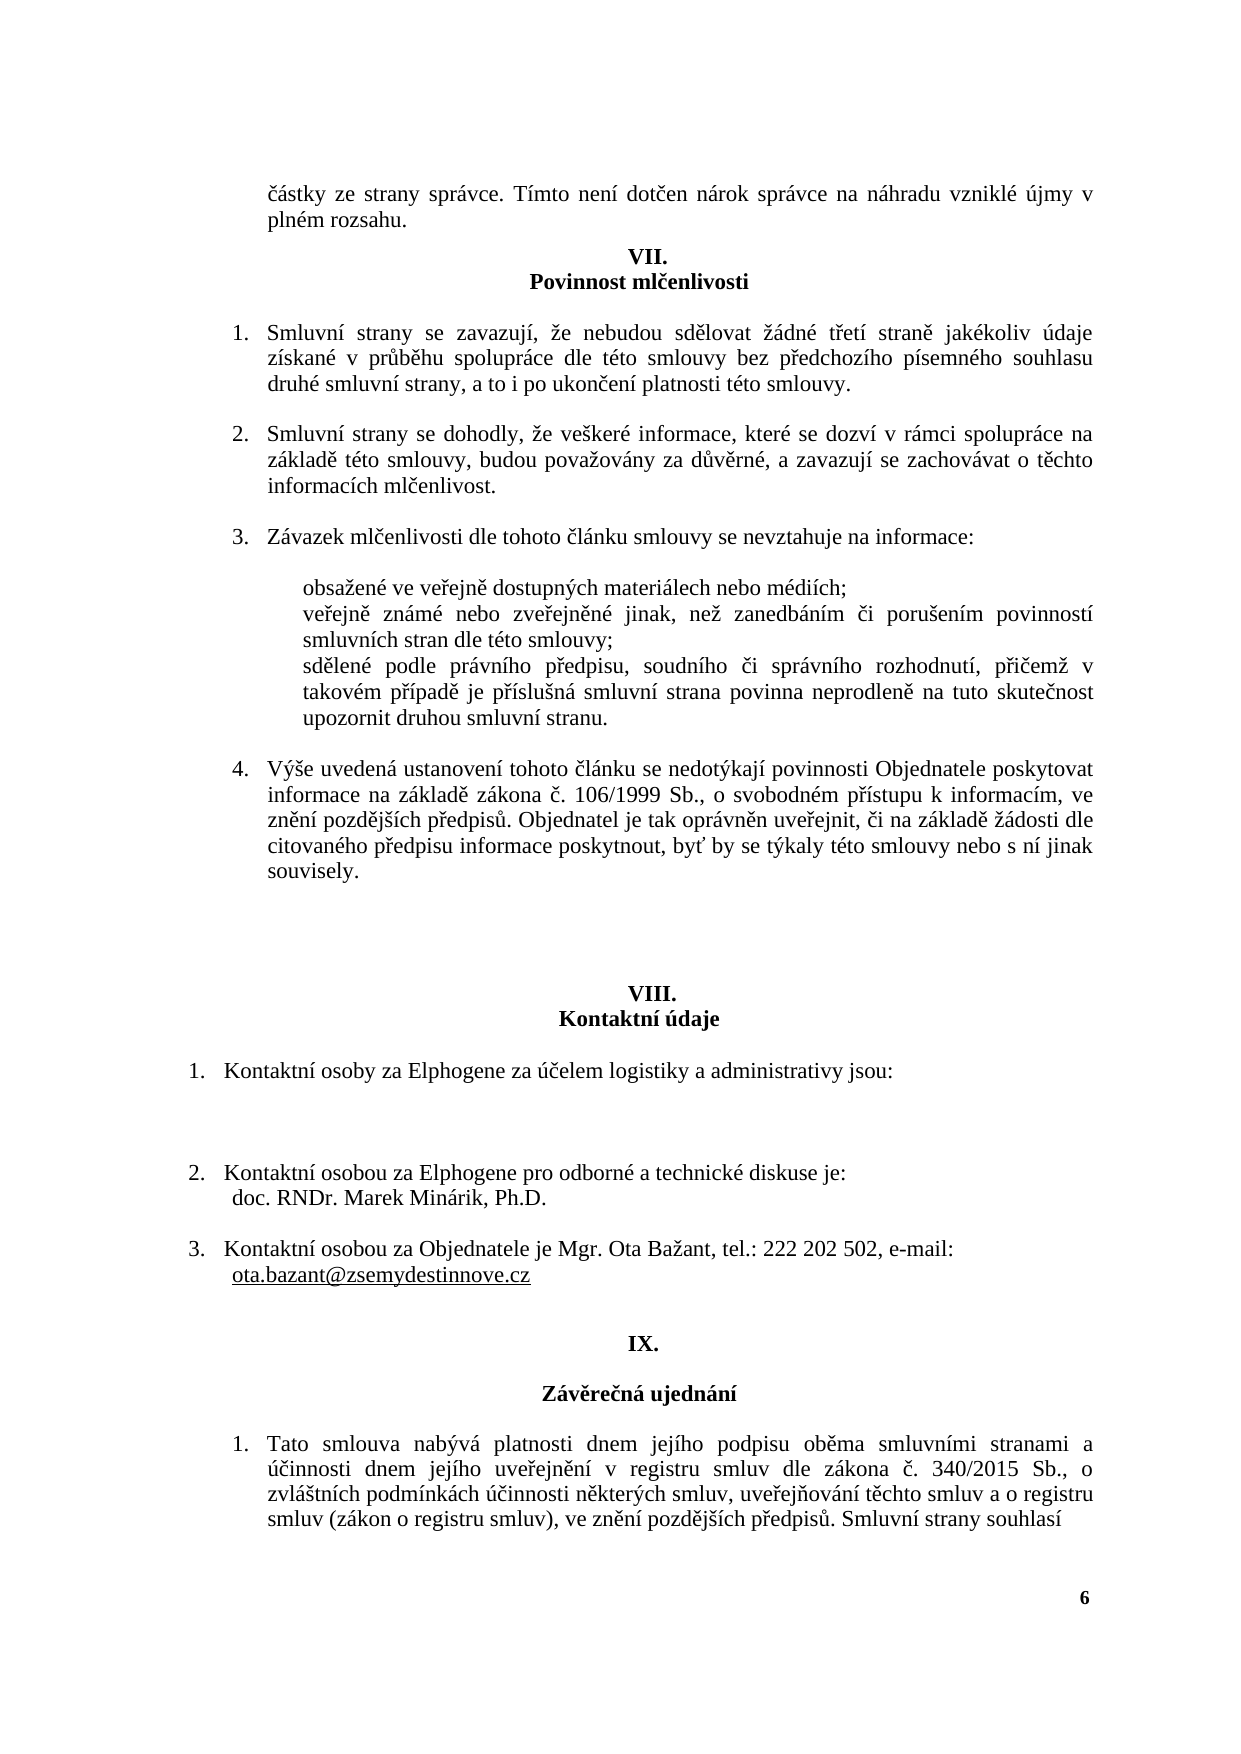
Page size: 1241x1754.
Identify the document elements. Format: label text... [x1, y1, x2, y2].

subtitle Kontaktní údaje [188, 1007, 1090, 1032]
list Kontaktní osoby za Elphogene za účelem logistiky a administrativy jsou: [188, 1037, 926, 1088]
text veřejně známé nebo zveřejněné jinak, než zanedbáním či porušením povinností smluvních stran dle této smlouvy; [303, 601, 1094, 653]
text sdělené podle právního předpisu, soudního či správního rozhodnutí, přičemž v takovém případě je příslušná smluvní strana povinna neprodleně na tuto skutečnost upozornit druhou smluvní stranu. [303, 653, 1094, 731]
list Kontaktní osobou za Objednatele je Mgr. Ota Bažant, tel.: 222 202 502, e-mail: ota.bazant@zsemydestinnove.cz [188, 1235, 1094, 1288]
subtitle VII. [628, 244, 1094, 269]
list Výše uvedená ustanovení tohoto článku se nedotýkají povinnosti Objednatele poskytovat informace na základě zákona č. 106/1999 Sb., o svobodném přístupu k informacím, ve znění pozdějších předpisů. Objednatel je tak oprávněn uveřejnit, či na základě žádosti dle citovaného předpisu informace poskytnout, byť by se týkaly této smlouvy nebo s ní jinak souvisely. [232, 756, 1094, 884]
list Tato smlouva nabývá platnosti dnem jejího podpisu oběma smluvními stranami a účinnosti dnem jejího uveřejnění v registru smluv dle zákona č. 340/2015 Sb., o zvláštních podmínkách účinnosti některých smluv, uveřejňování těchto smluv a o registru smluv (zákon o registru smluv), ve znění pozdějších předpisů. Smluvní strany souhlasí [232, 1432, 1094, 1531]
subtitle Závěrečná ujednání [188, 1381, 1090, 1406]
subtitle Povinnost mlčenlivosti [188, 269, 1090, 295]
list Kontaktní osobou za Elphogene pro odborné a technické diskuse je: doc. RNDr. Marek Minárik, Ph.D. [188, 1159, 855, 1211]
subtitle IX. [628, 1331, 1094, 1356]
text částky ze strany správce. Tímto není dotčen nárok správce na náhradu vzniklé újmy v plném rozsahu. [267, 180, 1094, 233]
list Smluvní strany se zavazují, že nebudou sdělovat žádné třetí straně jakékoliv údaje získané v průběhu spolupráce dle této smlouvy bez předchozího písemného souhlasu druhé smluvní strany, a to i po ukončení platnosti této smlouvy. [232, 320, 1094, 396]
text obsažené ve veřejně dostupných materiálech nebo médiích; [303, 574, 1094, 601]
list Smluvní strany se dohodly, že veškeré informace, které se dozví v rámci spolupráce na základě této smlouvy, budou považovány za důvěrné, a zavazují se zachovávat o těchto informacích mlčenlivost. [232, 421, 1094, 499]
list Závazek mlčenlivosti dle tohoto článku smlouvy se nevztahuje na informace: [232, 524, 1094, 550]
subtitle VIII. [628, 981, 1094, 1007]
